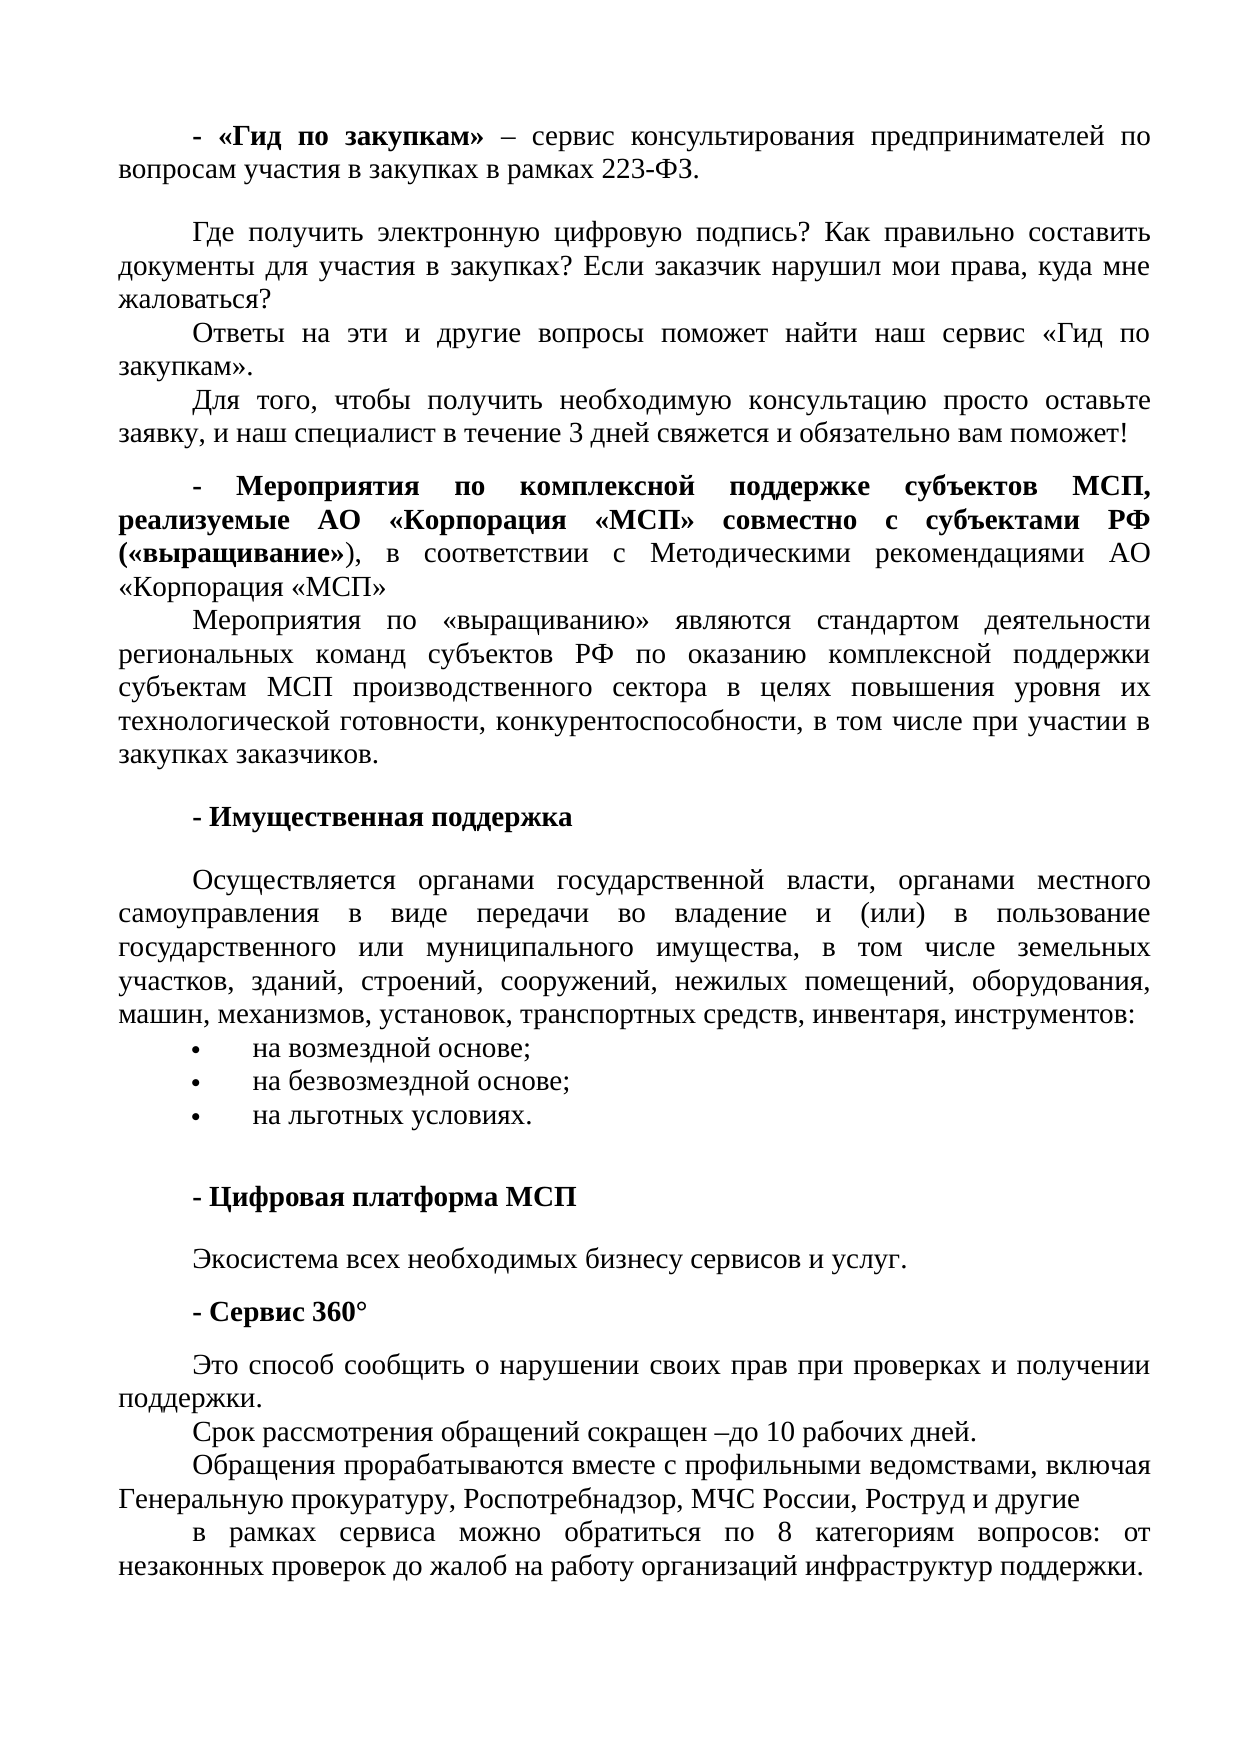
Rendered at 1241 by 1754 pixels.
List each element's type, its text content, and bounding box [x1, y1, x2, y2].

text Это способ сообщить о нарушении своих прав при проверках и получении поддержки. [118, 1347, 1152, 1414]
text - «Гид по закупкам» – сервис консультирования предпринимателей по вопросам участия в закупках в рамках 223-ФЗ. [118, 118, 1152, 185]
text - Имущественная поддержка [118, 799, 1152, 833]
text - Сервис 360° [118, 1294, 1152, 1328]
text Где получить электронную цифровую подпись? Как правильно составить документы для участия в закупках? Если заказчик нарушил мои права, куда мне жаловаться? [118, 214, 1152, 315]
text Мероприятия по «выращиванию» являются стандартом деятельности региональных команд субъектов РФ по оказанию комплексной поддержки субъектам МСП производственного сектора в целях повышения уровня их технологической готовности, конкурентоспособности, в том числе при участии в закупках заказчиков. [118, 602, 1152, 770]
text Срок рассмотрения обращений сокращен –до 10 рабочих дней. [118, 1414, 1152, 1447]
text Ответы на эти и другие вопросы поможет найти наш сервис «Гид по закупкам». [118, 315, 1152, 382]
list на безвозмездной основе; [118, 1063, 1152, 1097]
text Обращения прорабатываются вместе с профильными ведомствами, включая Генеральную прокуратуру, Роспотребнадзор, МЧС России, Роструд и другие [118, 1447, 1152, 1514]
text в рамках сервиса можно обратиться по 8 категориям вопросов: от незаконных проверок до жалоб на работу организаций инфраструктур поддержки. [118, 1514, 1152, 1582]
text Для того, чтобы получить необходимую консультацию просто оставьте заявку, и наш специалист в течение 3 дней свяжется и обязательно вам поможет! [118, 382, 1152, 449]
text - Мероприятия по комплексной поддержке субъектов МСП, реализуемые АО «Корпорация «МСП» совместно с субъектами РФ («выращивание»), в соответствии с Методическими рекомендациями АО «Корпорация «МСП» [118, 468, 1152, 602]
list - Цифровая платформа МСП [118, 1179, 1152, 1212]
text Экосистема всех необходимых бизнесу сервисов и услуг. [118, 1241, 1152, 1275]
list на льготных условиях. [118, 1097, 1152, 1130]
text Осуществляется органами государственной власти, органами местного самоуправления в виде передачи во владение и (или) в пользование государственного или муниципального имущества, в том числе земельных участков, зданий, строений, сооружений, нежилых помещений, оборудования, машин, механизмов, установок, транспортных средств, инвентаря, инструментов: [118, 862, 1152, 1030]
list на возмездной основе; [118, 1030, 1152, 1063]
